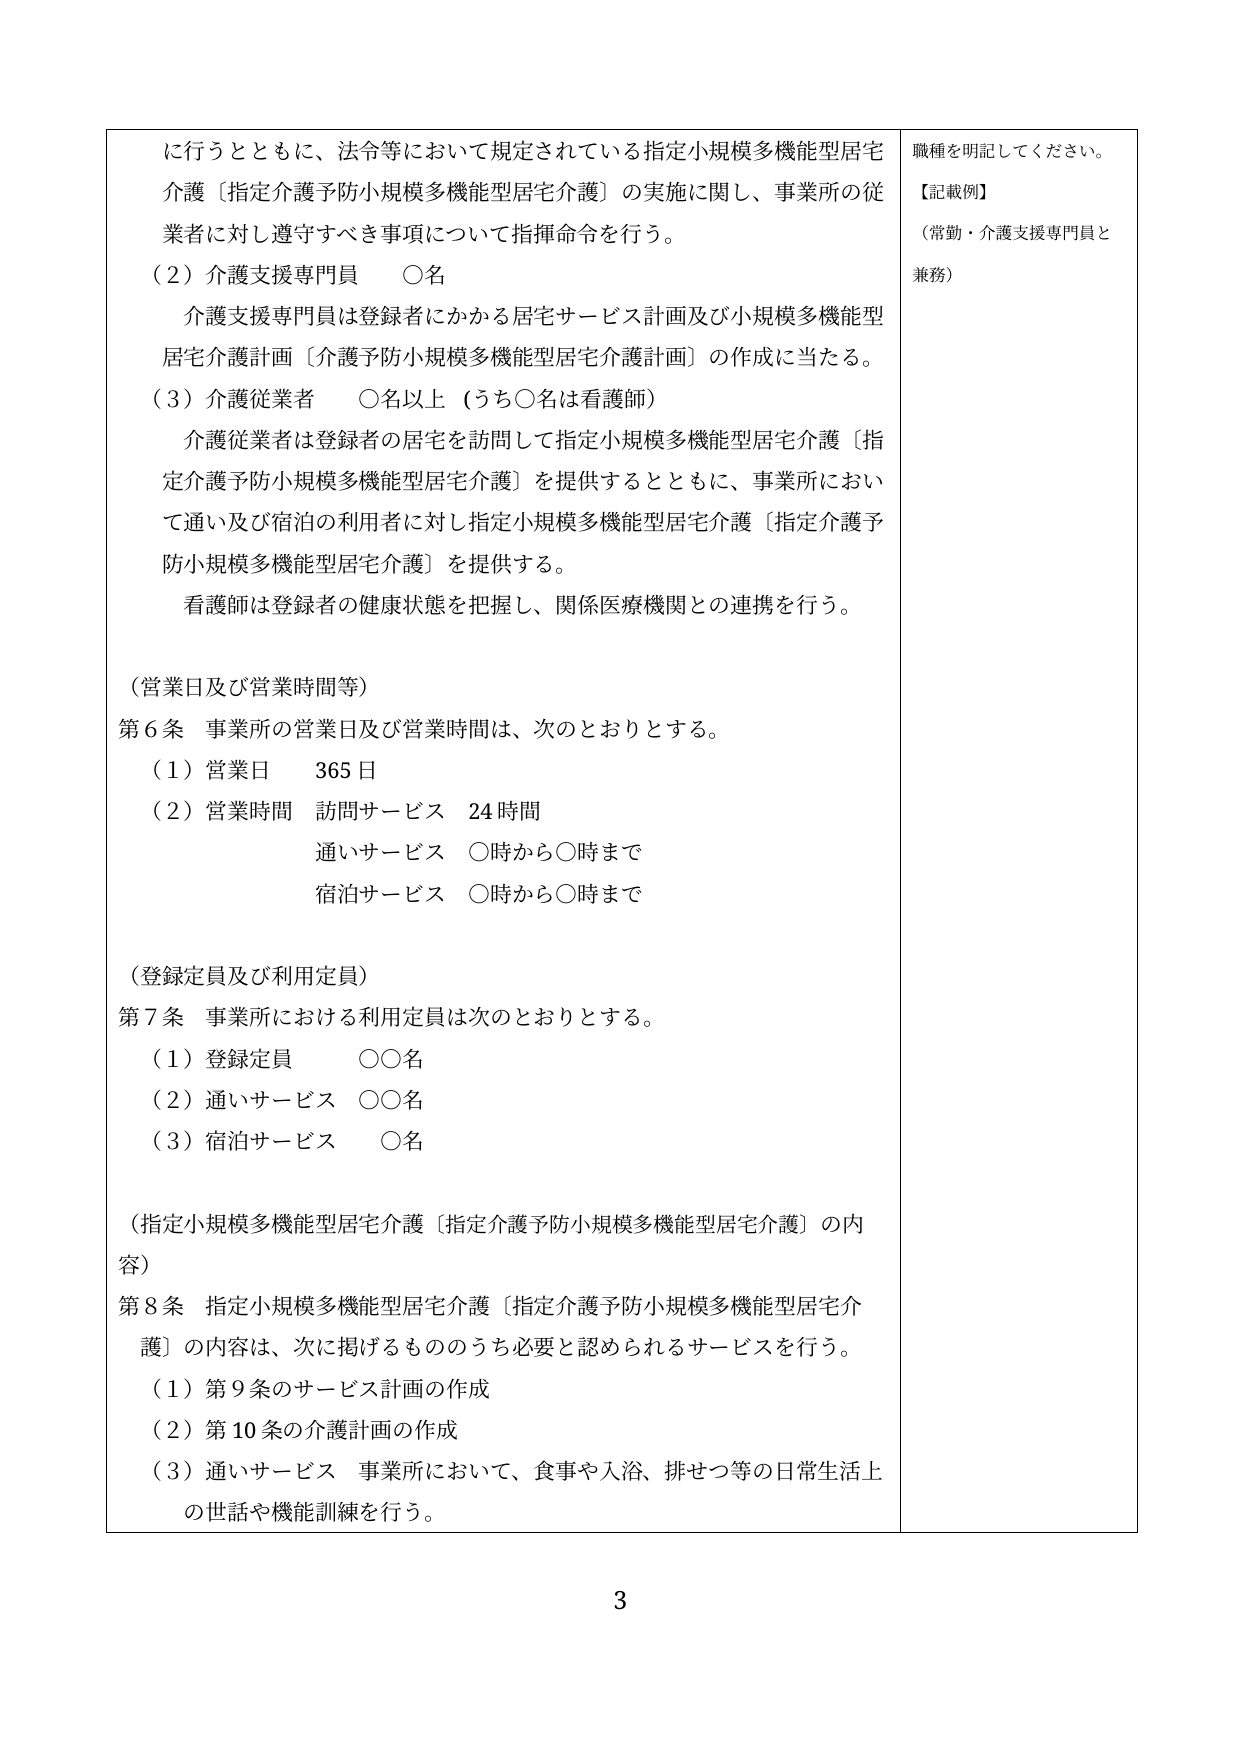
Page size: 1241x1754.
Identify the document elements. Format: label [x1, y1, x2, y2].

table_cell [901, 130, 1137, 1532]
